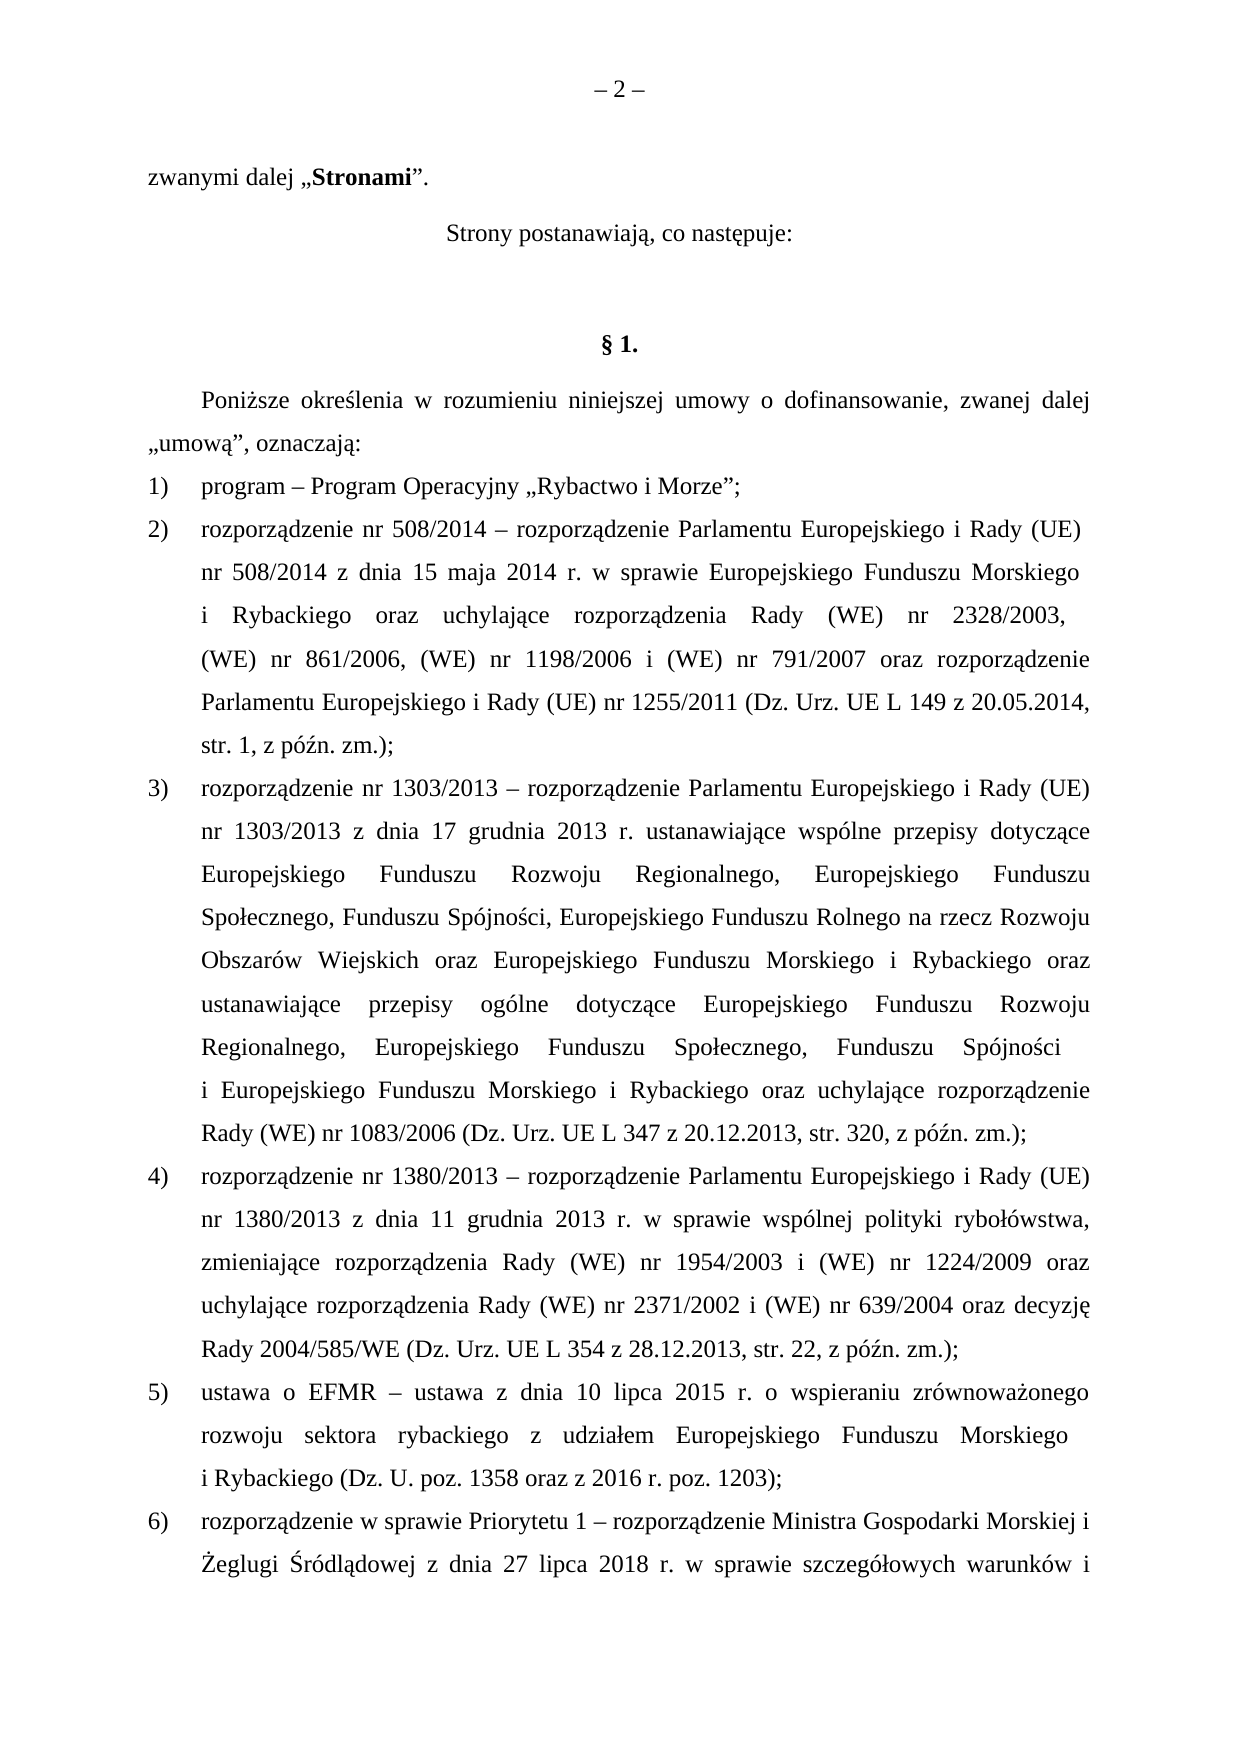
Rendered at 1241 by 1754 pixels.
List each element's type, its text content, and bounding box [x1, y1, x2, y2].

text zwanymi dalej „Stronami”. [148, 162, 1091, 191]
text Poniższe określenia w rozumieniu niniejszej umowy o dofinansowanie, zwanej dalej „umową”, oznaczają: [148, 385, 1091, 457]
text § 1. [148, 329, 1091, 358]
text 5) ustawa o EFMR – ustawa z dnia 10 lipca 2015 r. o wspieraniu zrównoważonego rozwoju sektora rybackiego z udziałem Europejskiego Funduszu Morskiego i Rybackiego (Dz. U. poz. 1358 oraz z 2016 r. poz. 1203); [148, 1377, 1091, 1492]
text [148, 1506, 1091, 1578]
text Strony postanawiają, co następuje: [148, 218, 1091, 247]
text 3) rozporządzenie nr 1303/2013 – rozporządzenie Parlamentu Europejskiego i Rady (UE) nr 1303/2013 z dnia 17 grudnia 2013 r. ustanawiające wspólne przepisy dotyczące Europejskiego Funduszu Rozwoju Regionalnego, Europejskiego Funduszu Społecznego, Funduszu Spójności, Europejskiego Funduszu Rolnego na rzecz Rozwoju Obszarów Wiejskich oraz Europejskiego Funduszu Morskiego i Rybackiego oraz ustanawiające przepisy ogólne dotyczące Europejskiego Funduszu Rozwoju Regionalnego, Europejskiego Funduszu Społecznego, Funduszu Spójności i Europejskiego Funduszu Morskiego i Rybackiego oraz uchylające rozporządzenie Rady (WE) nr 1083/2006 (Dz. Urz. UE L 347 z 20.12.2013, str. 320, z późn. zm.); [148, 773, 1091, 1147]
text 1) program – Program Operacyjny „Rybactwo i Morze”; [148, 471, 1091, 500]
text 2) rozporządzenie nr 508/2014 – rozporządzenie Parlamentu Europejskiego i Rady (UE) nr 508/2014 z dnia 15 maja 2014 r. w sprawie Europejskiego Funduszu Morskiego i Rybackiego oraz uchylające rozporządzenia Rady (WE) nr 2328/2003, (WE) nr 861/2006, (WE) nr 1198/2006 i (WE) nr 791/2007 oraz rozporządzenie Parlamentu Europejskiego i Rady (UE) nr 1255/2011 (Dz. Urz. UE L 149 z 20.05.2014, str. 1, z późn. zm.); [148, 514, 1091, 759]
text 4) rozporządzenie nr 1380/2013 – rozporządzenie Parlamentu Europejskiego i Rady (UE) nr 1380/2013 z dnia 11 grudnia 2013 r. w sprawie wspólnej polityki rybołówstwa, zmieniające rozporządzenia Rady (WE) nr 1954/2003 i (WE) nr 1224/2009 oraz uchylające rozporządzenia Rady (WE) nr 2371/2002 i (WE) nr 639/2004 oraz decyzję Rady 2004/585/WE (Dz. Urz. UE L 354 z 28.12.2013, str. 22, z późn. zm.); [148, 1161, 1091, 1362]
